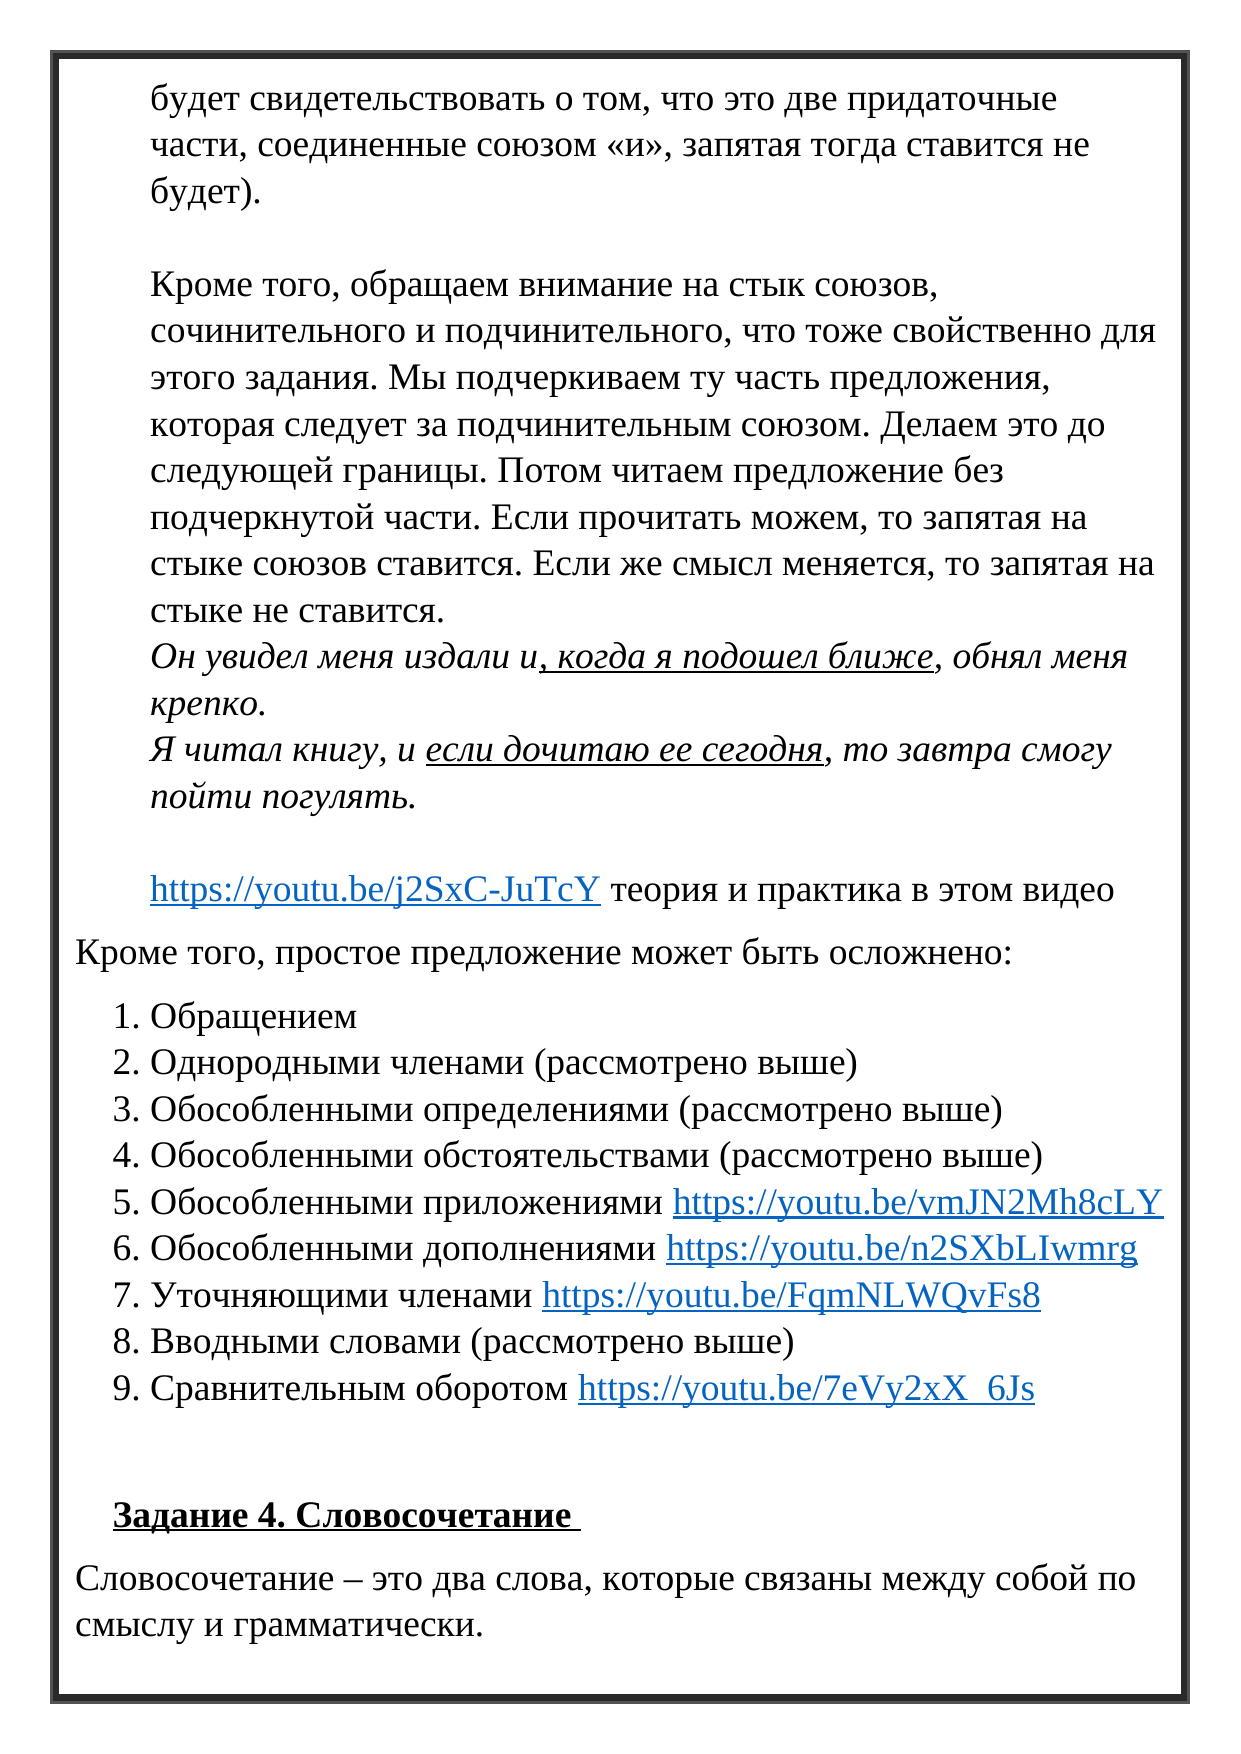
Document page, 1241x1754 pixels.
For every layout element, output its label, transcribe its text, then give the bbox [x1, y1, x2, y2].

text Кроме того, простое предложение может быть осложнено: [75, 930, 1165, 973]
list Вводными словами (рассмотрено выше) [112, 1319, 1165, 1362]
list Уточняющими членами https://youtu.be/FqmNLWQvFs8 [112, 1272, 1165, 1316]
list Обособленными приложениями https://youtu.be/vmJN2Mh8cLY [112, 1179, 1165, 1222]
list Кроме того, обращаем внимание на стык союзов, сочинительного и подчинительного, что тоже свойственно для этого задания. Мы подчеркиваем ту часть предложения, которая следует за подчинительным союзом. Делаем это до следующей границы. Потом читаем предложение без подчеркнутой части. Если прочитать можем, то запятая на стыке союзов ставится. Если же смысл меняется, то запятая на стыке не ставится. [150, 261, 1165, 630]
list Я читал книгу, и если дочитаю ее сегодня, то завтра смогу пойти погулять. [150, 727, 1165, 817]
list Однородными членами (рассмотрено выше) [112, 1039, 1165, 1083]
text Словосочетание – это два слова, которые связаны между собой по смыслу и грамматически. [75, 1555, 1165, 1645]
list Он увидел меня издали и, когда я подошел ближе, обнял меня крепко. [150, 634, 1165, 723]
list Сравнительным оборотом https://youtu.be/7eVy2xX_6Js [112, 1366, 1165, 1409]
list Обращением [112, 993, 1165, 1036]
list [150, 75, 1165, 211]
text Задание 4. Словосочетание [112, 1492, 1165, 1535]
list Обособленными определениями (рассмотрено выше) [112, 1086, 1165, 1129]
list https://youtu.be/j2SxC-JuTcY теория и практика в этом видео [150, 867, 1165, 910]
list Обособленными дополнениями https://youtu.be/n2SXbLIwmrg [112, 1226, 1165, 1269]
list Обособленными обстоятельствами (рассмотрено выше) [112, 1133, 1165, 1176]
